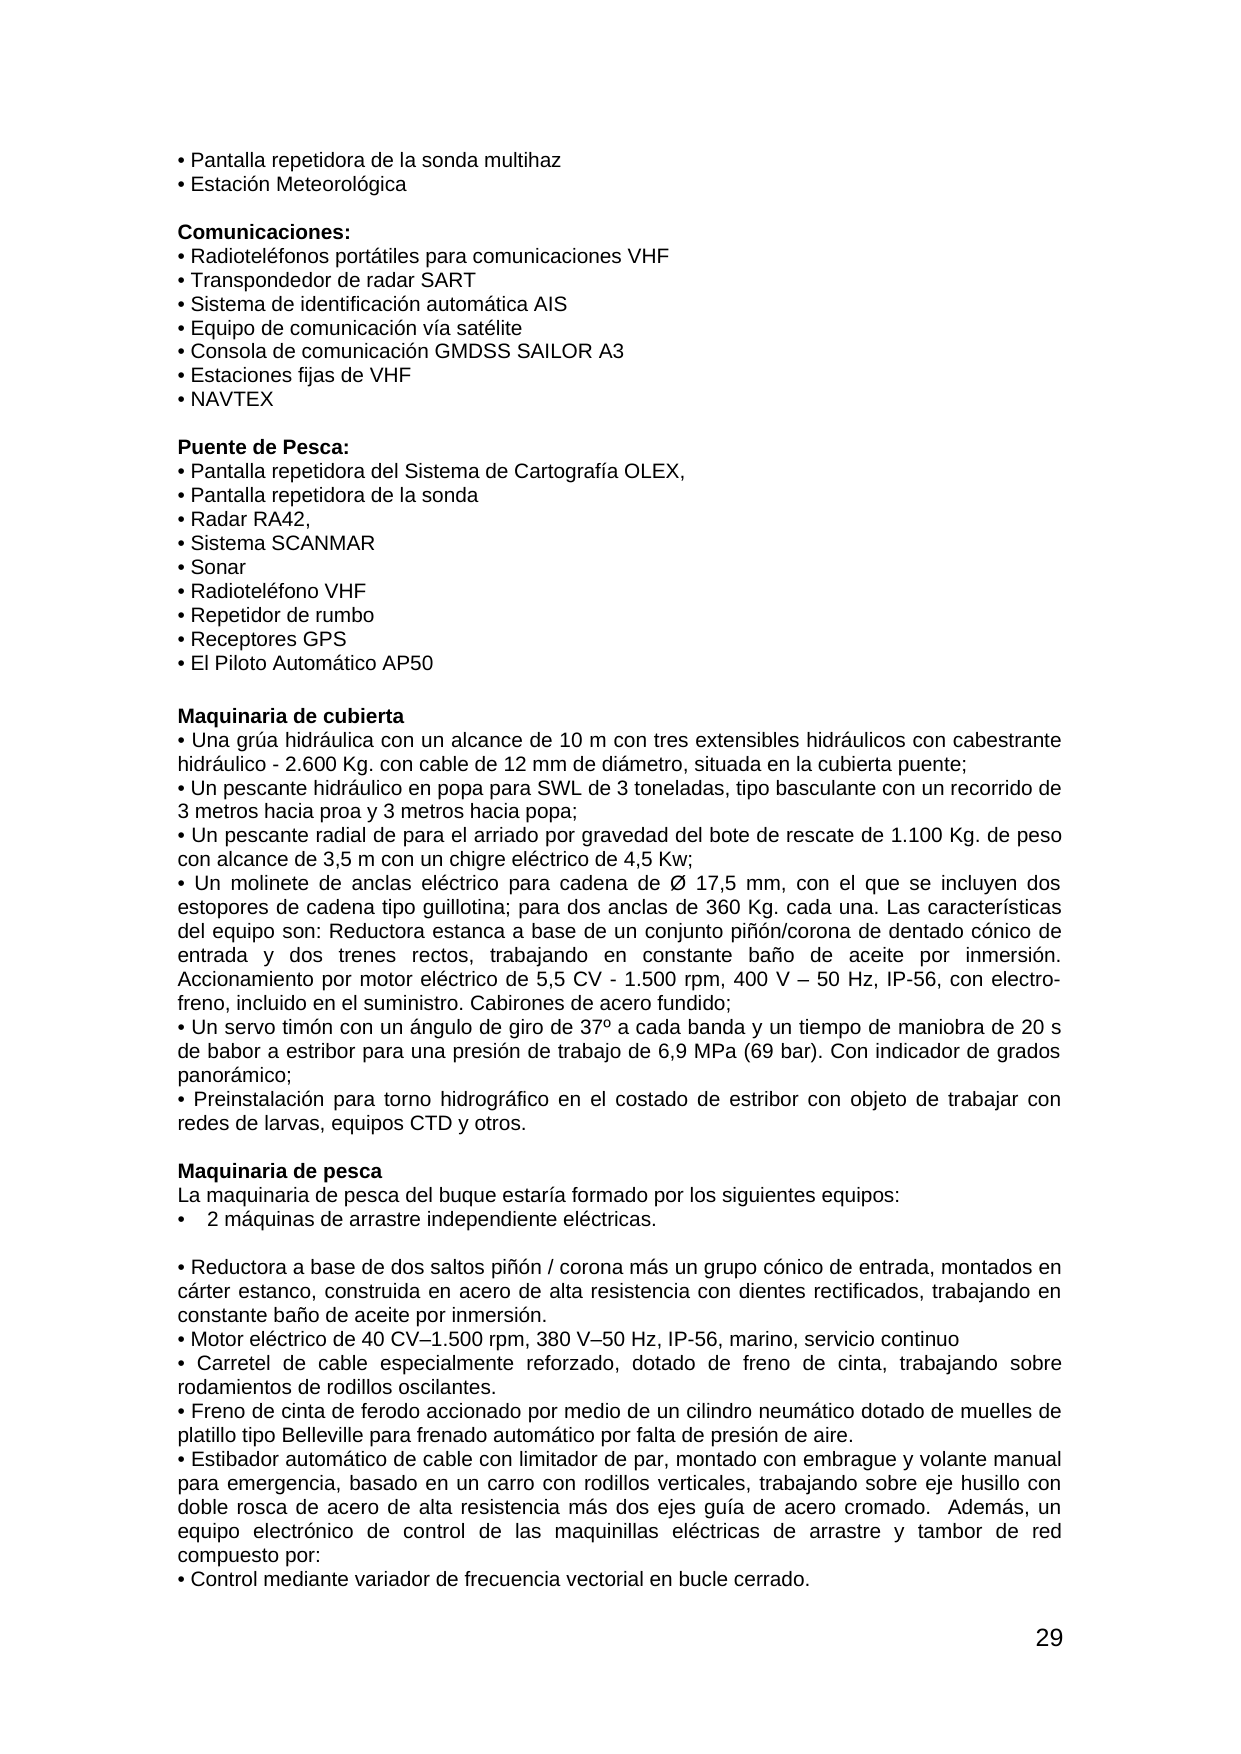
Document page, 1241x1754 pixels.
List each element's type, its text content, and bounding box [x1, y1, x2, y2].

text • Radar RA42, [177, 507, 1063, 531]
text • El Piloto Automático AP50 [177, 651, 1063, 675]
text Maquinaria de pesca [177, 1159, 1063, 1183]
text • Estibador automático de cable con limitador de par, montado con embrague y volante manual para emergencia, basado en un carro con rodillos verticales, trabajando sobre eje husillo con doble rosca de acero de alta resistencia más dos ejes guía de acero cromado. Además, un equipo electrónico de control de las maquinillas eléctricas de arrastre y tambor de red compuesto por: [177, 1447, 1063, 1566]
text • Motor eléctrico de 40 CV–1.500 rpm, 380 V–50 Hz, IP-56, marino, servicio continuo [177, 1327, 1063, 1351]
text • Consola de comunicación GMDSS SAILOR A3 [177, 339, 1063, 363]
text • Un molinete de anclas eléctrico para cadena de Ø 17,5 mm, con el que se incluyen dos estopores de cadena tipo guillotina; para dos anclas de 360 Kg. cada una. Las características del equipo son: Reductora estanca a base de un conjunto piñón/corona de dentado cónico de entrada y dos trenes rectos, trabajando en constante baño de aceite por inmersión. Accionamiento por motor eléctrico de 5,5 CV - 1.500 rpm, 400 V – 50 Hz, IP-56, con electro-freno, incluido en el suministro. Cabirones de acero fundido; [177, 871, 1063, 1015]
text • Radioteléfonos portátiles para comunicaciones VHF [177, 243, 1063, 267]
text • Receptores GPS [177, 627, 1063, 651]
text • Reductora a base de dos saltos piñón / corona más un grupo cónico de entrada, montados en cárter estanco, construida en acero de alta resistencia con dientes rectificados, trabajando en constante baño de aceite por inmersión. [177, 1255, 1063, 1327]
text • Un pescante radial de para el arriado por gravedad del bote de rescate de 1.100 Kg. de peso con alcance de 3,5 m con un chigre eléctrico de 4,5 Kw; [177, 823, 1063, 871]
text Comunicaciones: [177, 219, 1063, 243]
text • Estación Meteorológica [177, 172, 1063, 196]
list 2 máquinas de arrastre independiente eléctricas. [177, 1207, 1063, 1231]
text • Sistema de identificación automática AIS [177, 291, 1063, 315]
text Maquinaria de cubierta [177, 703, 1063, 727]
text • Pantalla repetidora de la sonda [177, 483, 1063, 507]
text • Freno de cinta de ferodo accionado por medio de un cilindro neumático dotado de muelles de platillo tipo Belleville para frenado automático por falta de presión de aire. [177, 1399, 1063, 1447]
text • Un servo timón con un ángulo de giro de 37º a cada banda y un tiempo de maniobra de 20 s de babor a estribor para una presión de trabajo de 6,9 MPa (69 bar). Con indicador de grados panorámico; [177, 1015, 1063, 1087]
text • Preinstalación para torno hidrográfico en el costado de estribor con objeto de trabajar con redes de larvas, equipos CTD y otros. [177, 1087, 1063, 1135]
text • Sonar [177, 555, 1063, 579]
text • NAVTEX [177, 387, 1063, 411]
text • Radioteléfono VHF [177, 579, 1063, 603]
text • Pantalla repetidora de la sonda multihaz [177, 148, 1063, 172]
text Puente de Pesca: [177, 435, 1063, 459]
text • Una grúa hidráulica con un alcance de 10 m con tres extensibles hidráulicos con cabestrante hidráulico - 2.600 Kg. con cable de 12 mm de diámetro, situada en la cubierta puente; [177, 727, 1063, 775]
text • Estaciones fijas de VHF [177, 363, 1063, 387]
text • Pantalla repetidora del Sistema de Cartografía OLEX, [177, 459, 1063, 483]
text • Transpondedor de radar SART [177, 267, 1063, 291]
text • Control mediante variador de frecuencia vectorial en bucle cerrado. [177, 1566, 1063, 1590]
text • Carretel de cable especialmente reforzado, dotado de freno de cinta, trabajando sobre rodamientos de rodillos oscilantes. [177, 1351, 1063, 1399]
text • Equipo de comunicación vía satélite [177, 315, 1063, 339]
text • Sistema SCANMAR [177, 531, 1063, 555]
text • Un pescante hidráulico en popa para SWL de 3 toneladas, tipo basculante con un recorrido de 3 metros hacia proa y 3 metros hacia popa; [177, 775, 1063, 823]
text • Repetidor de rumbo [177, 603, 1063, 627]
text La maquinaria de pesca del buque estaría formado por los siguientes equipos: [177, 1183, 1063, 1207]
